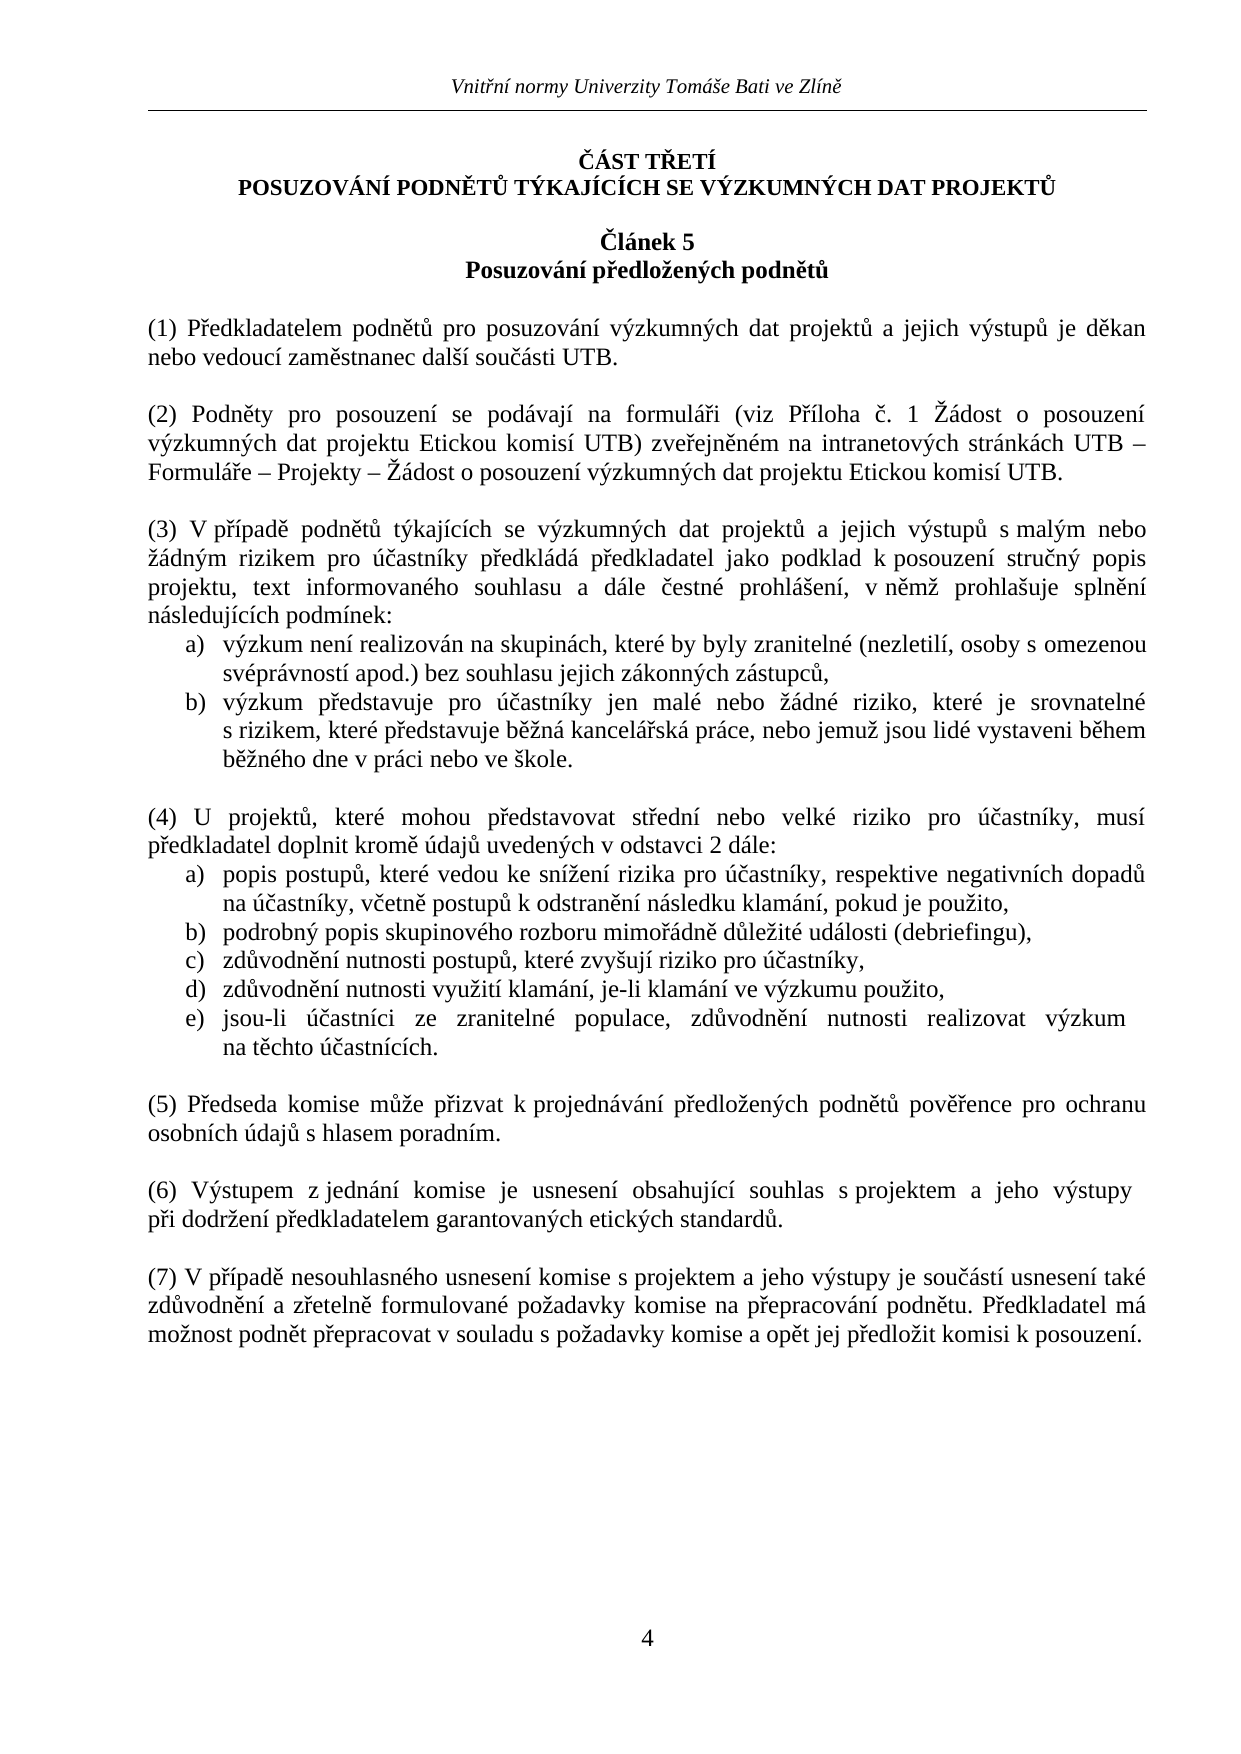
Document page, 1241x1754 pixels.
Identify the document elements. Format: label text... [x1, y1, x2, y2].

text ČÁST Třetí [148, 148, 1147, 174]
text (6) Výstupem z jednání komise je usnesení obsahující souhlas s projektem a jeho výstupy při dodržení předkladatelem garantovaných etických standardů. [148, 1176, 1147, 1233]
list výzkum není realizován na skupinách, které by byly zranitelné (nezletilí, osoby s omezenou svéprávností apod.) bez souhlasu jejich zákonných zástupců, [185, 629, 1147, 687]
text (7) V případě nesouhlasného usnesení komise s projektem a jeho výstupy je součástí usnesení také zdůvodnění a zřetelně formulované požadavky komise na přepracování podnětu. Předkladatel má možnost podnět přepracovat v souladu s požadavky komise a opět jej předložit komisi k posouzení. [148, 1262, 1147, 1348]
list zdůvodnění nutnosti využití klamání, je-li klamání ve výzkumu použito, [185, 974, 1147, 1003]
text (2) Podněty pro posouzení se podávají na formuláři (viz Příloha č. 1 Žádost o posouzení výzkumných dat projektu Etickou komisí UTB) zveřejněném na intranetových stránkách UTB – Formuláře – Projekty – Žádost o posouzení výzkumných dat projektu Etickou komisí UTB. [148, 399, 1147, 486]
text (4) U projektů, které mohou představovat střední nebo velké riziko pro účastníky, musí předkladatel doplnit kromě údajů uvedených v odstavci 2 dále: [148, 802, 1147, 859]
text Posuzování předložených podnětů [148, 256, 1147, 284]
list popis postupů, které vedou ke snížení rizika pro účastníky, respektive negativních dopadů na účastníky, včetně postupů k odstranění následku klamání, pokud je použito, [185, 859, 1147, 917]
list výzkum představuje pro účastníky jen malé nebo žádné riziko, které je srovnatelné s rizikem, které představuje běžná kancelářská práce, nebo jemuž jsou lidé vystaveni během běžného dne v práci nebo ve škole. [185, 687, 1147, 773]
list jsou-li účastníci ze zranitelné populace, zdůvodnění nutnosti realizovat výzkum na těchto účastnících. [185, 1003, 1147, 1061]
text (1) Předkladatelem podnětů pro posuzování výzkumných dat projektů a jejich výstupů je děkan nebo vedoucí zaměstnanec další součásti UTB. [148, 313, 1147, 371]
text (3) V případě podnětů týkajících se výzkumných dat projektů a jejich výstupů s malým nebo žádným rizikem pro účastníky předkládá předkladatel jako podklad k posouzení stručný popis projektu, text informovaného souhlasu a dále čestné prohlášení, v němž prohlašuje splnění následujících podmínek: [148, 514, 1147, 629]
list podrobný popis skupinového rozboru mimořádně důležité události (debriefingu), [185, 917, 1147, 946]
text Posuzování podnětů týkajících se výzkumných DAT projektů [148, 174, 1147, 200]
list zdůvodnění nutnosti postupů, které zvyšují riziko pro účastníky, [185, 946, 1147, 974]
text Článek 5 [148, 227, 1147, 256]
text (5) Předseda komise může přizvat k projednávání předložených podnětů pověřence pro ochranu osobních údajů s hlasem poradním. [148, 1089, 1147, 1147]
